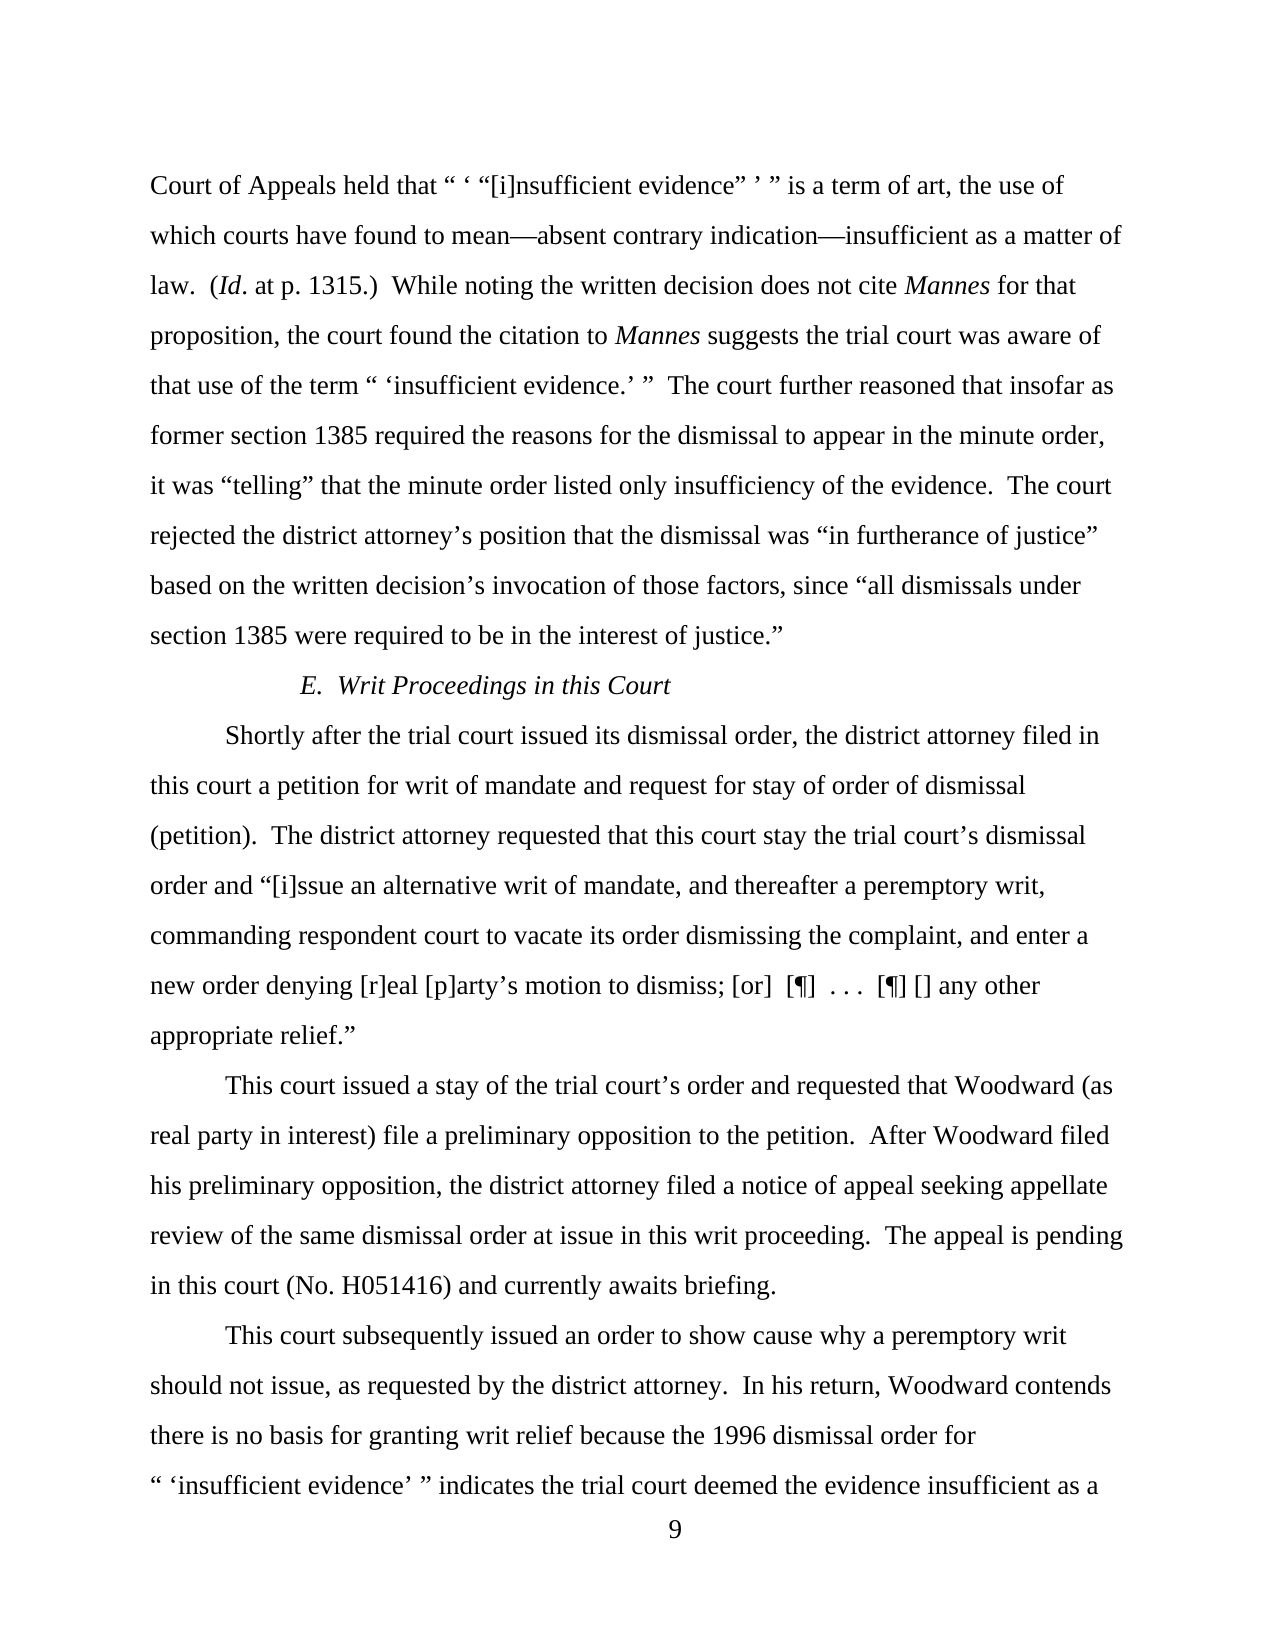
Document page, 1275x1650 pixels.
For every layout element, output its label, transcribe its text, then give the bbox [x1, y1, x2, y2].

subtitle E. Writ Proceedings in this Court [225, 650, 1125, 700]
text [150, 150, 1125, 650]
text Shortly after the trial court issued its dismissal order, the district attorney filed in this court a petition for writ of mandate and request for stay of order of dismissal (petition). The district attorney requested that this court stay the trial court’s dismissal order and “[i]ssue an alternative writ of mandate, and thereafter a peremptory writ, commanding respondent court to vacate its order dismissing the complaint, and enter a new order denying [r]eal [p]arty’s motion to dismiss; [or] [¶] . . . [¶] [] any other appropriate relief.” [150, 700, 1125, 1050]
text This court issued a stay of the trial court’s order and requested that Woodward (as real party in interest) file a preliminary opposition to the petition. After Woodward filed his preliminary opposition, the district attorney filed a notice of appeal seeking appellate review of the same dismissal order at issue in this writ proceeding. The appeal is pending in this court (No. H051416) and currently awaits briefing. [150, 1050, 1125, 1300]
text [150, 1300, 1125, 1500]
